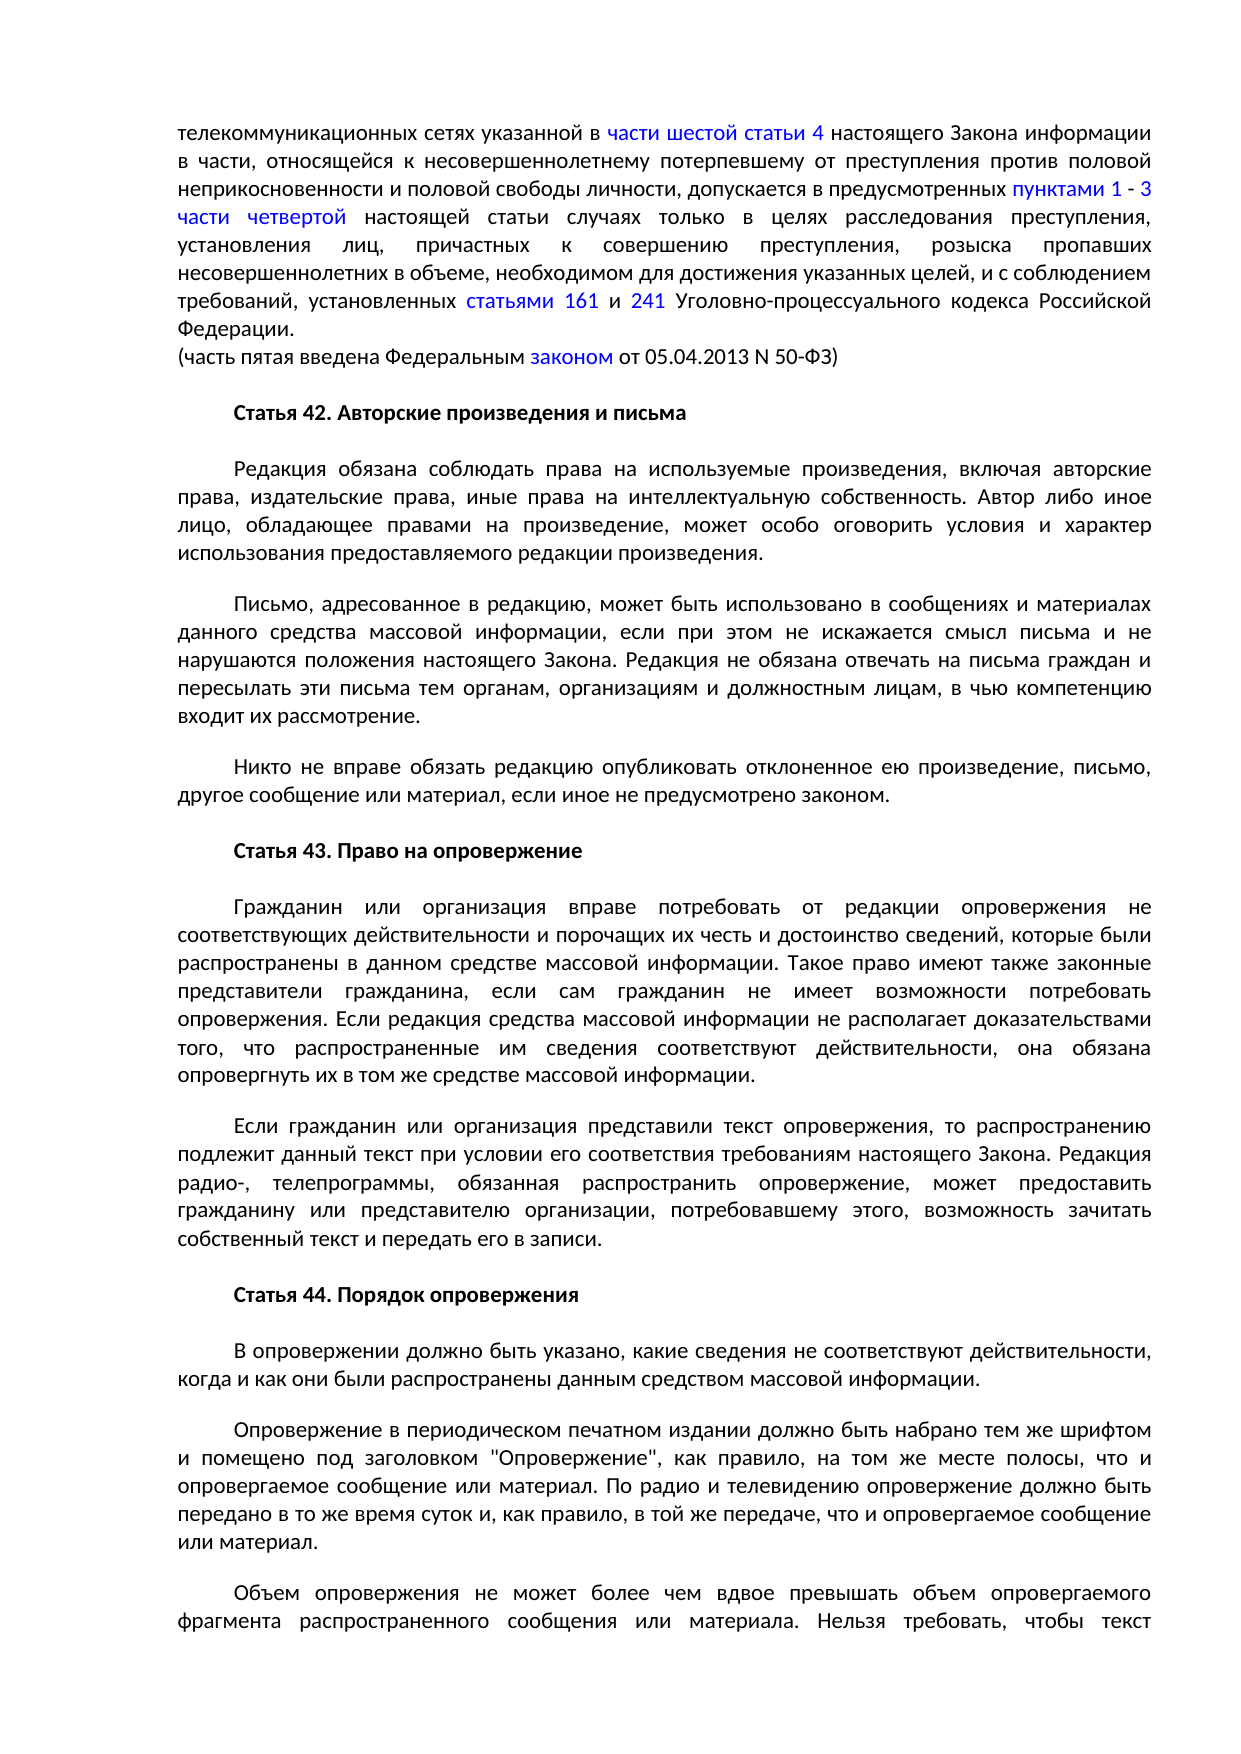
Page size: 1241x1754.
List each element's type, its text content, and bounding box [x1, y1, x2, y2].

text (часть пятая введена Федеральным законом от 05.04.2013 N 50-ФЗ) [177, 342, 1152, 370]
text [177, 118, 1152, 342]
title Статья 44. Порядок опровержения [177, 1280, 1152, 1308]
text Редакция обязана соблюдать права на используемые произведения, включая авторские права, издательские права, иные права на интеллектуальную собственность. Автор либо иное лицо, обладающее правами на произведение, может особо оговорить условия и характер использования предоставляемого редакции произведения. [177, 454, 1152, 566]
text Никто не вправе обязать редакцию опубликовать отклоненное ею произведение, письмо, другое сообщение или материал, если иное не предусмотрено законом. [177, 752, 1152, 808]
text Гражданин или организация вправе потребовать от редакции опровержения не соответствующих действительности и порочащих их честь и достоинство сведений, которые были распространены в данном средстве массовой информации. Такое право имеют также законные представители гражданина, если сам гражданин не имеет возможности потребовать опровержения. Если редакция средства массовой информации не располагает доказательствами того, что распространенные им сведения соответствуют действительности, она обязана опровергнуть их в том же средстве массовой информации. [177, 892, 1152, 1089]
text В опровержении должно быть указано, какие сведения не соответствуют действительности, когда и как они были распространены данным средством массовой информации. [177, 1336, 1152, 1392]
text Если гражданин или организация представили текст опровержения, то распространению подлежит данный текст при условии его соответствия требованиям настоящего Закона. Редакция радио-, телепрограммы, обязанная распространить опровержение, может предоставить гражданину или представителю организации, потребовавшему этого, возможность зачитать собственный текст и передать его в записи. [177, 1112, 1152, 1252]
text Письмо, адресованное в редакцию, может быть использовано в сообщениях и материалах данного средства массовой информации, если при этом не искажается смысл письма и не нарушаются положения настоящего Закона. Редакция не обязана отвечать на письма граждан и пересылать эти письма тем органам, организациям и должностным лицам, в чью компетенцию входит их рассмотрение. [177, 589, 1152, 729]
title Статья 43. Право на опровержение [177, 836, 1152, 864]
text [177, 1578, 1152, 1634]
title Статья 42. Авторские произведения и письма [177, 398, 1152, 426]
text Опровержение в периодическом печатном издании должно быть набрано тем же шрифтом и помещено под заголовком "Опровержение", как правило, на том же месте полосы, что и опровергаемое сообщение или материал. По радио и телевидению опровержение должно быть передано в то же время суток и, как правило, в той же передаче, что и опровергаемое сообщение или материал. [177, 1415, 1152, 1555]
